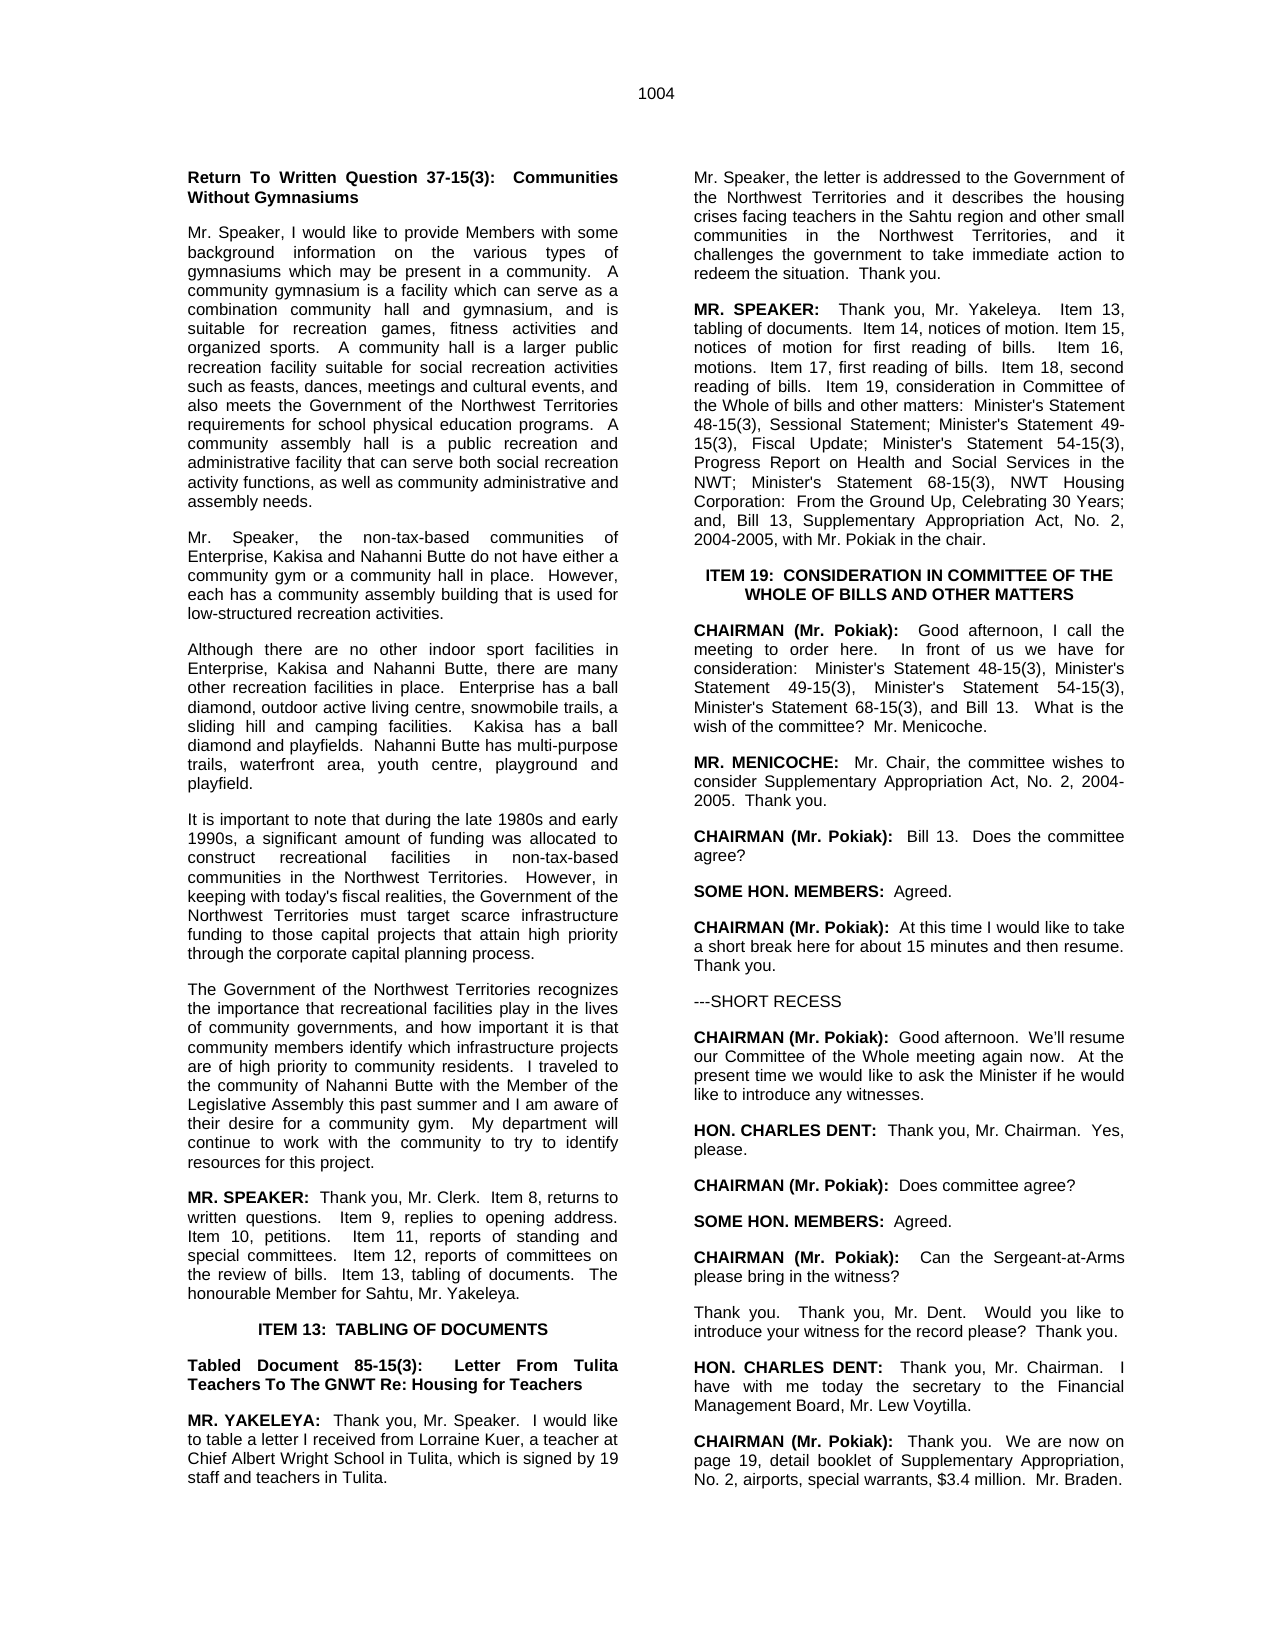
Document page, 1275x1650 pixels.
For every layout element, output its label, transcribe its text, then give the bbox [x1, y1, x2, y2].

text CHAIRMAN (Mr. Pokiak): At this time I would like to take a short break here for about 15 minutes and then resume. Thank you. [694, 917, 1125, 975]
text CHAIRMAN (Mr. Pokiak): Good afternoon. We’ll resume our Committee of the Whole meeting again now. At the present time we would like to ask the Minister if he would like to introduce any witnesses. [694, 1027, 1125, 1104]
text SOME HON. MEMBERS: Agreed. [694, 882, 1125, 901]
text HON. CHARLES DENT: Thank you, Mr. Chairman. I have with me today the secretary to the Financial Management Board, Mr. Lew Voytilla. [694, 1357, 1125, 1415]
subtitle Tabled Document 85-15(3): Letter From Tulita Teachers To The GNWT Re: Housing for Teachers [187, 1356, 619, 1394]
text MR. YAKELEYA: Thank you, Mr. Speaker. I would like to table a letter I received from Lorraine Kuer, a teacher at in Tulita, which is signed by 19 staff and teachers in Tulita. [187, 1411, 619, 1487]
text SOME HON. MEMBERS: Agreed. [694, 1212, 1125, 1231]
subtitle ITEM 19: CONSIDERATION IN COMMITTEE OF THE WHOLE OF BILLS AND OTHER MATTERS [694, 566, 1125, 604]
text Mr. Speaker, the letter is addressed to the Government of the and it describes the housing crises facing teachers in the Sahtu region and other small communities in the , and it challenges the government to take immediate action to redeem the situation. Thank you. [694, 168, 1125, 283]
text Mr. Speaker, I would like to provide Members with some background information on the various types of gymnasiums which may be present in a community. A community gymnasium is a facility which can serve as a combination community hall and gymnasium, and is suitable for recreation games, fitness activities and organized sports. A community hall is a larger public recreation facility suitable for social recreation activities such as feasts, dances, meetings and cultural events, and also meets the Government of the requirements for school physical education programs. A community assembly hall is a public recreation and administrative facility that can serve both social recreation activity functions, as well as community administrative and assembly needs. [187, 223, 619, 511]
text CHAIRMAN (Mr. Pokiak): Does committee agree? [694, 1176, 1125, 1195]
subtitle ITEM 13: TABLING OF DOCUMENTS [187, 1320, 619, 1339]
text Although there are no other indoor sport facilities in , Kakisa and Nahanni Butte, there are many other recreation facilities in place. has a ball diamond, outdoor active living centre, snowmobile trails, a sliding hill and camping facilities. Kakisa has a ball diamond and playfields. Nahanni Butte has multi-purpose trails, waterfront area, youth centre, playground and playfield. [187, 640, 619, 793]
text CHAIRMAN (Mr. Pokiak): Can the Sergeant-at-Arms please bring in the witness? [694, 1247, 1125, 1286]
text It is important to note that during the late 1980s and early 1990s, a significant amount of funding was allocated to construct recreational facilities in non-tax-based communities in the . However, in keeping with today's fiscal realities, the Government of the must target scarce infrastructure funding to those capital projects that attain high priority through the corporate capital planning process. [187, 810, 619, 963]
text CHAIRMAN (Mr. Pokiak): Good afternoon, I call the meeting to order here. In front of us we have for consideration: Minister's Statement 48-15(3), Minister's Statement 49-15(3), Minister's Statement 54-15(3), Minister's Statement 68-15(3), and Bill 13. What is the wish of the committee? Mr. Menicoche. [694, 621, 1125, 736]
text CHAIRMAN (Mr. Pokiak): Bill 13. Does the committee agree? [694, 827, 1125, 865]
text HON. CHARLES DENT: Thank you, Mr. Chairman. Yes, please. [694, 1121, 1125, 1159]
text Thank you. Thank you, Mr. Dent. Would you like to introduce your witness for the record please? Thank you. [694, 1302, 1125, 1341]
text MR. SPEAKER: Thank you, Mr. Clerk. Item 8, returns to written questions. Item 9, replies to opening address. Item 10, petitions. Item 11, reports of standing and special committees. Item 12, reports of committees on the review of bills. Item 13, tabling of documents. The honourable Member for Sahtu, Mr. Yakeleya. [187, 1188, 619, 1303]
subtitle Return To Written Question 37-15(3): Communities Without Gymnasiums [187, 168, 619, 207]
text MR. MENICOCHE: Mr. Chair, the committee wishes to consider Supplementary Appropriation Act, No. 2, 2004-2005. Thank you. [694, 752, 1125, 810]
text Mr. Speaker, the non-tax-based communities of , Kakisa and Nahanni Butte do not have either a community gym or a community hall in place. However, each has a community assembly building that is used for low-structured recreation activities. [187, 527, 619, 623]
text ---SHORT RECESS [694, 992, 1125, 1011]
text MR. SPEAKER: Thank you, Mr. Yakeleya. Item 13, tabling of documents. Item 14, notices of motion. Item 15, notices of motion for first reading of bills. Item 16, motions. Item 17, first reading of bills. Item 18, second reading of bills. Item 19, consideration in Committee of the Whole of bills and other matters: Minister's Statement 48-15(3), Sessional Statement; Minister's Statement 49-15(3), Fiscal Update; Minister's Statement 54-15(3), Progress Report on Health and Social Services in the NWT; Minister's Statement 68-15(3), NWT Housing Corporation: From the Ground Up, Celebrating 30 Years; and, Bill 13, Supplementary Appropriation Act, No. 2, 2004-2005, with Mr. Pokiak in the chair. [694, 300, 1125, 549]
text The Government of the recognizes the importance that recreational facilities play in the lives of community governments, and how important it is that community members identify which infrastructure projects are of high priority to community residents. I traveled to the community of Nahanni Butte with the Member of the Legislative Assembly this past summer and I am aware of their desire for a community gym. My department will continue to work with the community to try to identify resources for this project. [187, 980, 619, 1172]
text CHAIRMAN (Mr. Pokiak): Thank you. We are now on page 19, detail booklet of Supplementary Appropriation, No. 2, airports, special warrants, $3.4 million. Mr. Braden. [694, 1432, 1125, 1489]
